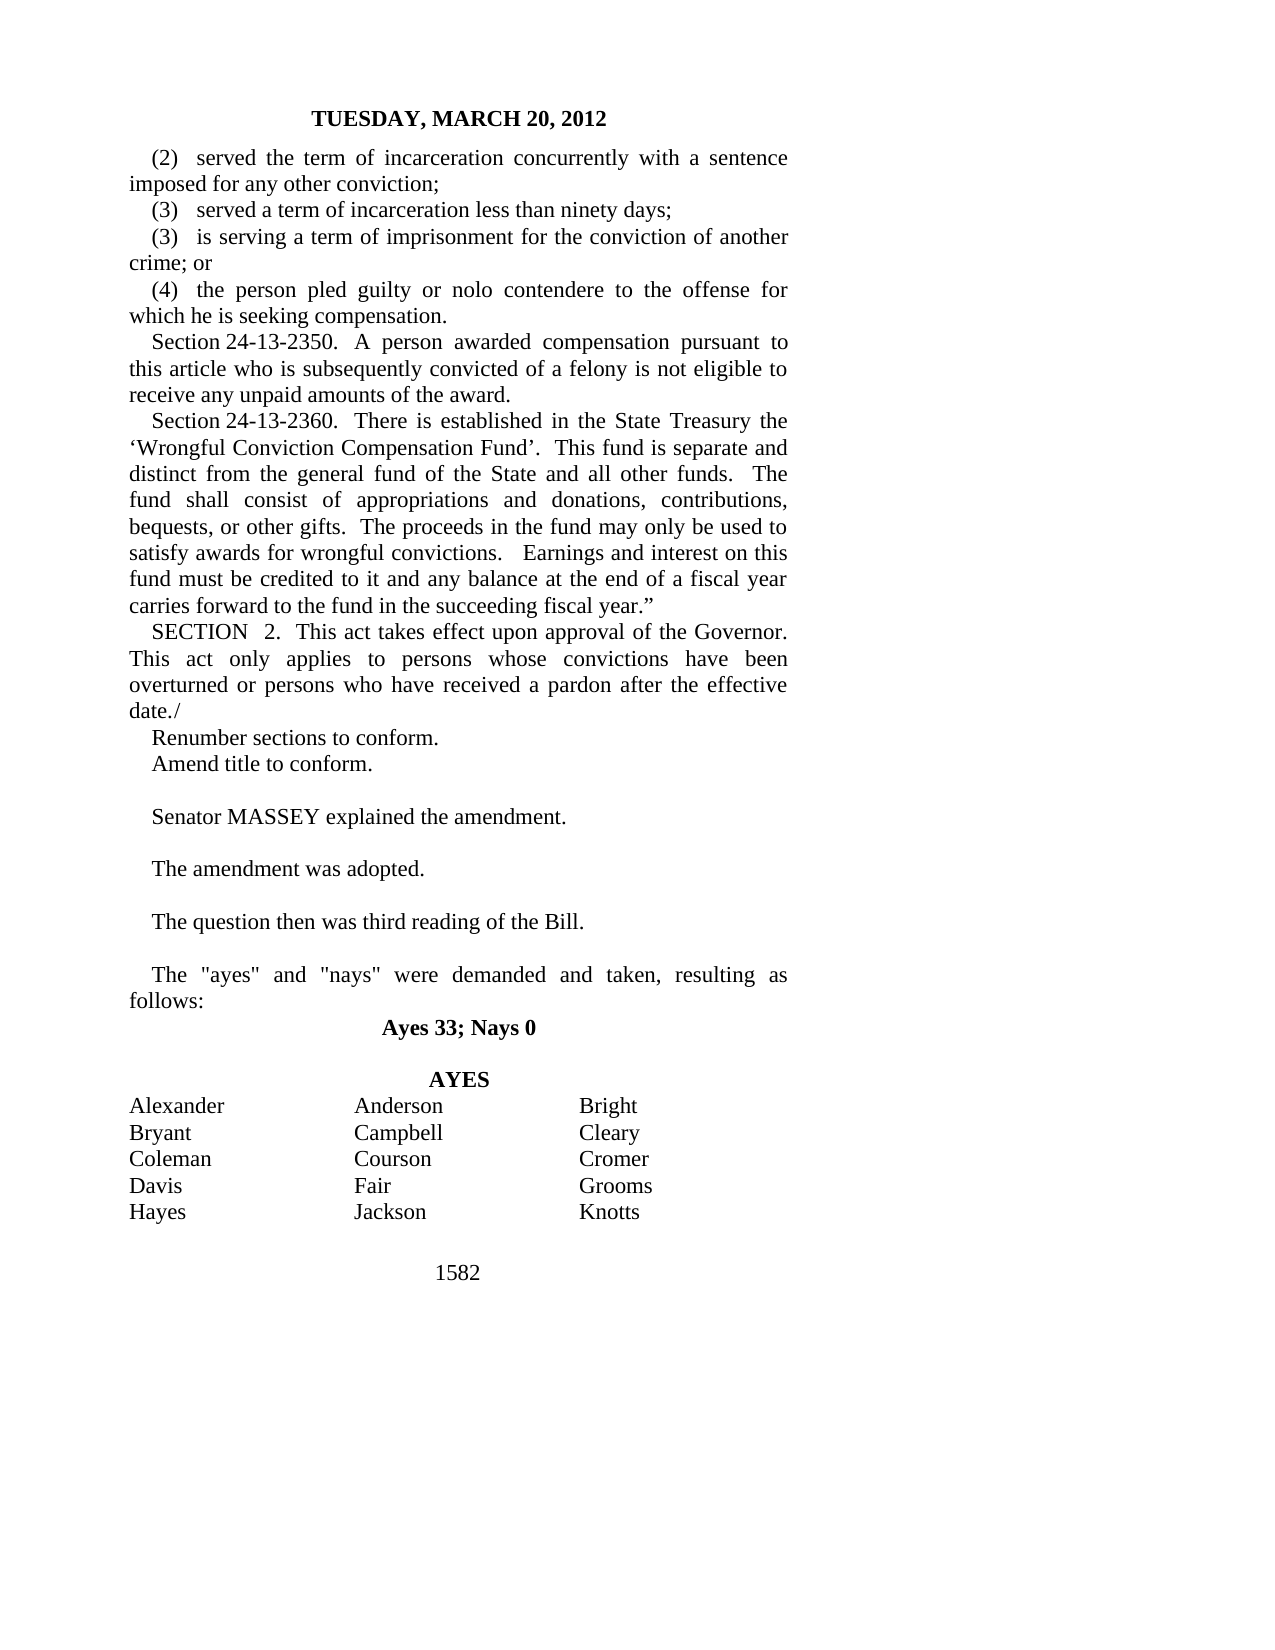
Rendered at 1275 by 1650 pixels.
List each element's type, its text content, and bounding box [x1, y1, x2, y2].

text Davis Fair Grooms [129, 1172, 789, 1198]
text Amend title to conform. [129, 750, 789, 776]
text (2) served the term of incarceration concurrently with a sentence imposed for any other conviction; [129, 144, 789, 197]
text Coleman Courson Cromer [129, 1145, 789, 1172]
text AYES [129, 1066, 789, 1093]
text Ayes 33; Nays 0 [129, 1013, 789, 1040]
text Bryant Campbell Cleary [129, 1119, 789, 1145]
text Senator MASSEY explained the amendment. [129, 803, 789, 829]
text (3) served a term of incarceration less than ninety days; [129, 197, 789, 223]
text SECTION 2. This act takes effect upon approval of the Governor. This act only applies to persons whose convictions have been overturned or persons who have received a pardon after the effective date. / [129, 618, 789, 724]
text Renumber sections to conform. [129, 724, 789, 750]
text (3) is serving a term of imprisonment for the conviction of another crime; or [129, 223, 789, 276]
text Section 24-13-2360. There is established in the State Treasury the ‘Wrongful Conviction Compensation Fund’. This fund is separate and distinct from the general fund of the State and all other funds. The fund shall consist of appropriations and donations, contributions, bequests, or other gifts. The proceeds in the fund may only be used to satisfy awards for wrongful convictions. Earnings and interest on this fund must be credited to it and any balance at the end of a fiscal year carries forward to the fund in the succeeding fiscal year.” [129, 407, 789, 618]
text The question then was third reading of the Bill. [129, 908, 789, 934]
text Alexander Anderson Bright [129, 1093, 789, 1119]
text The amendment was adopted. [129, 855, 789, 882]
text Section 24-13-2350. A person awarded compensation pursuant to this article who is subsequently convicted of a felony is not eligible to receive any unpaid amounts of the award. [129, 328, 789, 407]
text (4) the person pled guilty or nolo contendere to the offense for which he is seeking compensation. [129, 276, 789, 328]
text The "ayes" and "nays" were demanded and taken, resulting as follows: [129, 961, 789, 1013]
text Hayes Jackson Knotts [129, 1198, 789, 1224]
